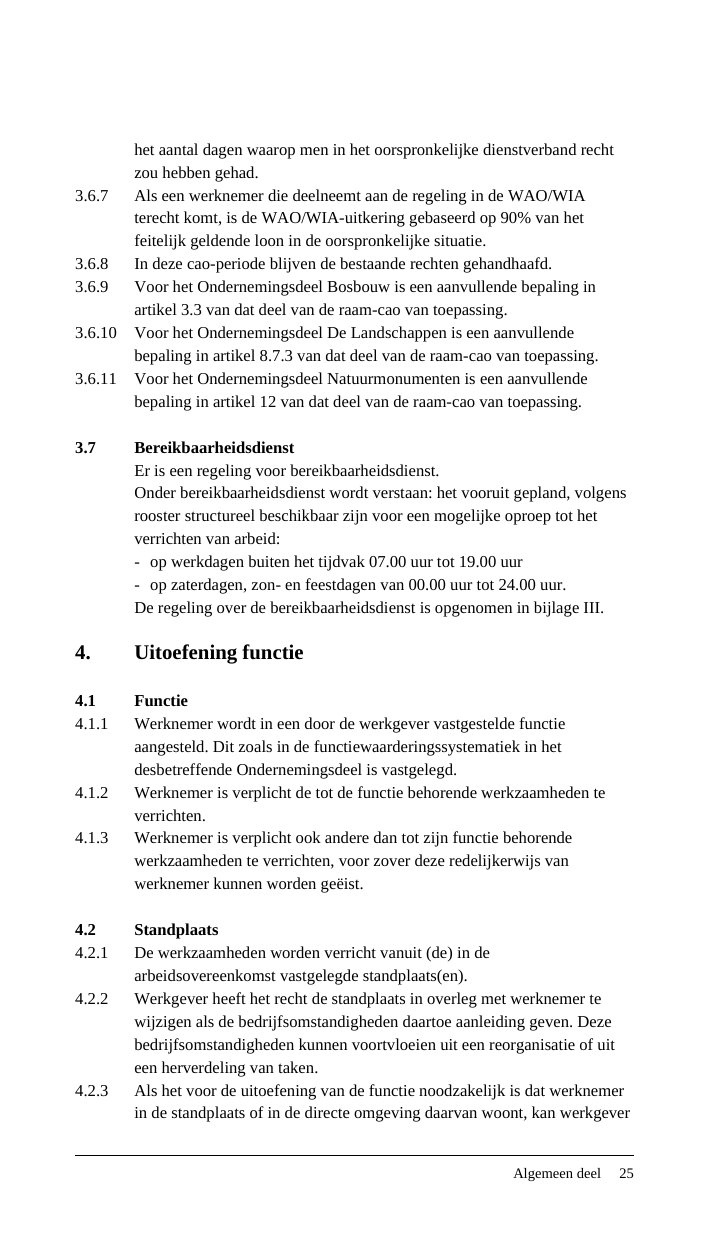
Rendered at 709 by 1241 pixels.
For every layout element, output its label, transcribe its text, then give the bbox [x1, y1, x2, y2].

text 4.2 S tandplaats [75, 916, 634, 939]
text 3.7 Bereikbaarheidsdienst [75, 434, 634, 457]
text Onder bereikbaarheidsdienst wordt verstaan: het vooruit gepland, volgens rooster structureel beschikbaar zijn voor een mogelijke oproep tot het verrichten van arbeid: [134, 479, 634, 548]
text De regeling over de bereikbaarheidsdienst is opgenomen in bijlage III. [134, 594, 634, 617]
text 4. Uitoefening functie [75, 640, 634, 664]
text 3.6.11 Voor het Ondernemingsdeel Natuurmonumenten is een aanvullende bepaling in artikel 12 van dat deel van de raam-cao van toepassing. [75, 365, 634, 411]
text Er is een regeling voor bereikbaarheidsdienst. [134, 457, 634, 479]
text 3.6.9 Voor het Ondernemingsdeel Bosbouw is een aanvullende bepaling in artikel 3.3 van dat deel van de raam-cao van toepassing. [75, 273, 634, 319]
text 3.6.10 Voor het Ondernemingsdeel De Landschappen is een aanvullende bepaling in artikel 8.7.3 van dat deel van de raam-cao van toepassing. [75, 319, 634, 365]
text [75, 1077, 634, 1122]
text 4.1.1 Werknemer wordt in een door de werkgever vastgestelde functie aangesteld. Dit zoals in de functiewaarderingssystematiek in het desbetreffende Ondernemingsdeel is vastgelegd. [75, 710, 634, 779]
text - op zaterdagen, zon- en feestdagen van 00.00 uur tot 24.00 uur. [134, 571, 634, 594]
text 4.1 Functie [75, 687, 634, 710]
text 4.2.2 Werkgever heeft het recht de standplaats in overleg met werknemer te wijzigen als de bedrijfsomstandigheden daartoe aanleiding geven. Deze bedrijfsomstandigheden kunnen voortvloeien uit een reorganisatie of uit een herverdeling van taken. [75, 985, 634, 1077]
text 3.6.8 In deze cao-periode blijven de bestaande rechten gehandhaafd. [75, 250, 634, 273]
text 3.6.7 Als een werknemer die deelneemt aan de regeling in de WAO/WIA terecht komt, is de WAO/WIA-uitkering gebaseerd op 90% van het feitelijk geldende loon in de oorspronkelijke situatie. [75, 182, 634, 250]
text 4.1.2 Werknemer is verplicht de tot de functie behorende werkzaamheden te verrichten. [75, 779, 634, 824]
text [75, 136, 634, 182]
text 4.2.1 De werkzaamheden worden verricht vanuit (de) in de arbeidsovereenkomst vastgelegde standplaats(en). [75, 939, 634, 985]
text - op werkdagen buiten het tijdvak 07.00 uur tot 19.00 uur [134, 548, 634, 571]
text 4.1.3 Werknemer is verplicht ook andere dan tot zijn functie behorende werkzaamheden te verrichten, voor zover deze redelijkerwijs van werknemer kunnen worden geëist. [75, 824, 634, 893]
